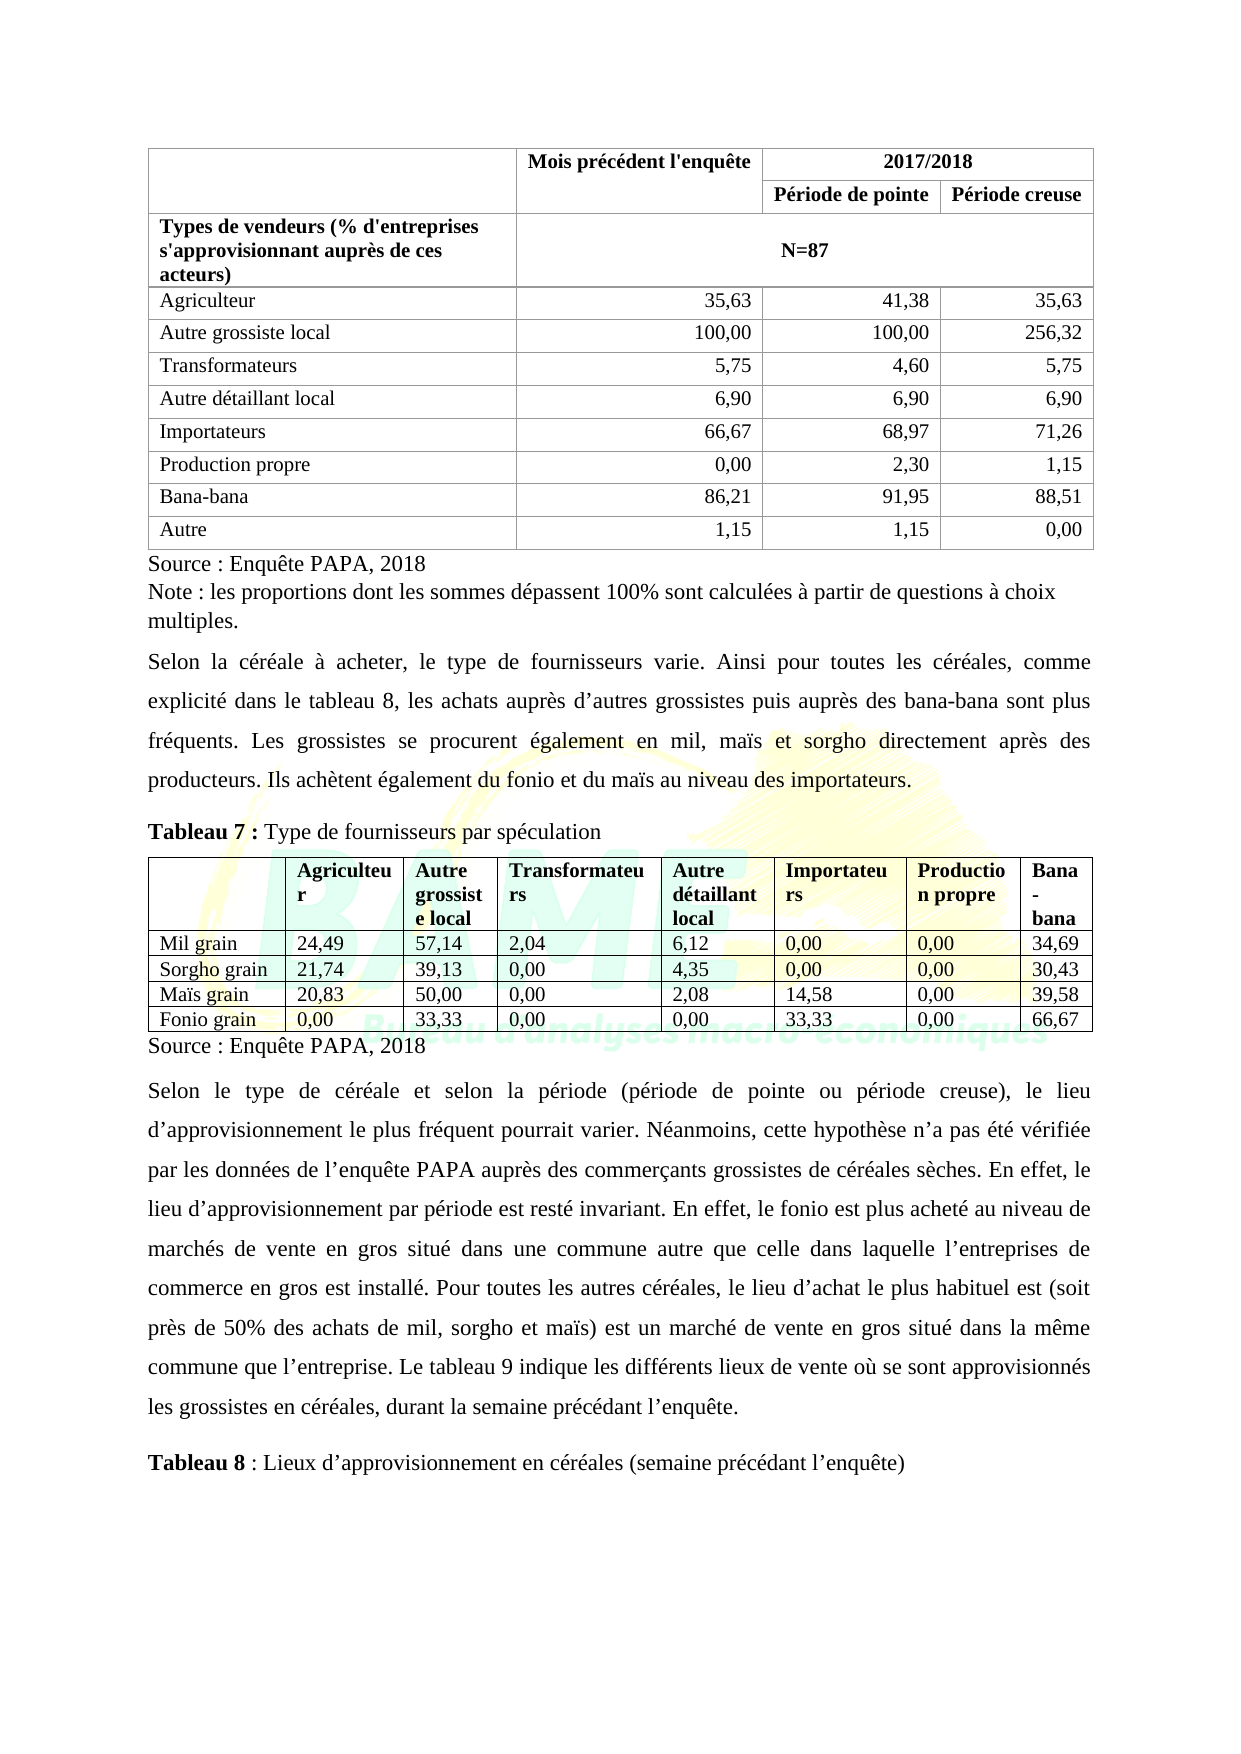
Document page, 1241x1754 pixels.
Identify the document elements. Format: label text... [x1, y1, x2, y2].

table_cell 0,00 [907, 982, 1020, 1006]
table_cell 1,15 [517, 517, 762, 549]
table_cell 33,33 [404, 1007, 497, 1031]
table_cell Autre grossiste local [149, 320, 516, 352]
table_cell 35,63 [941, 288, 1093, 319]
table_cell 6,90 [763, 386, 940, 418]
text Selon le type de céréale et selon la période (période de pointe ou période creuse), le lieu d’approvisionnement le plus fréquent pourrait varier. Néanmoins, cette hypothèse n’a pas été vérifiée par les données de l’enquête PAPA auprès des commerçants grossistes de céréales sèches. En effet, le lieu d’approvisionnement par période est resté invariant. En effet, le fonio est plus acheté au niveau de marchés de vente en gros situé dans une commune autre que celle dans laquelle l’entreprises de commerce en gros est installé. Pour toutes les autres céréales, le lieu d’achat le plus habituel est (soit près de 50% des achats de mil, sorgho et maïs) est un marché de vente en gros situé dans la même commune que l’entreprise. Le tableau 9 indique les différents lieux de vente où se sont approvisionnés les grossistes en céréales, durant la semaine précédant l’enquête. [148, 1077, 1093, 1419]
table_cell 4,35 [662, 956, 774, 981]
table_cell N=87 [517, 214, 1093, 286]
table_cell 0,00 [498, 1007, 661, 1031]
table_cell 66,67 [1021, 1007, 1092, 1031]
text Source : Enquête PAPA, 2018 [148, 550, 1093, 576]
table_cell Agriculteur [149, 288, 516, 319]
table_cell 256,32 [941, 320, 1093, 352]
table_cell 57,14 [404, 931, 497, 955]
table_cell 41,38 [763, 288, 940, 319]
table_cell 33,33 [775, 1007, 906, 1031]
table_cell 0,00 [907, 1007, 1020, 1031]
table_cell 100,00 [763, 320, 940, 352]
table_cell 66,67 [517, 419, 762, 451]
table_cell Bana-bana [149, 484, 516, 516]
table_cell 24,49 [286, 931, 403, 955]
table_cell Types de vendeurs (% d'entreprises s'approvisionnant auprès de ces acteurs) [149, 214, 516, 286]
table_header [149, 858, 285, 930]
table_cell 0,00 [907, 931, 1020, 955]
table_header Mois précédent l'enquête [517, 149, 762, 213]
table_cell Importateurs [149, 419, 516, 451]
table_cell Période de pointe [763, 181, 940, 213]
table_cell 86,21 [517, 484, 762, 516]
table_cell 4,60 [763, 353, 940, 385]
table_cell 68,97 [763, 419, 940, 451]
table_cell Production propre [149, 452, 516, 483]
table_cell 30,43 [1021, 956, 1092, 981]
table_cell 88,51 [941, 484, 1093, 516]
table_header Autre détaillant local [662, 858, 774, 930]
table_cell 91,95 [763, 484, 940, 516]
table_cell 39,58 [1021, 982, 1092, 1006]
table_cell 0,00 [775, 956, 906, 981]
table_cell 6,90 [941, 386, 1093, 418]
table_cell Transformateurs [149, 353, 516, 385]
table_cell 14,58 [775, 982, 906, 1006]
table_cell 50,00 [404, 982, 497, 1006]
table_header Bana-bana [1021, 858, 1092, 930]
table_cell Maïs grain [149, 982, 285, 1006]
text Note : les proportions dont les sommes dépassent 100% sont calculées à partir de questions à choix multiples. [148, 578, 1093, 633]
table_cell Sorgho grain [149, 956, 285, 981]
table_cell 0,00 [498, 982, 661, 1006]
table_cell 2,08 [662, 982, 774, 1006]
table_cell 100,00 [517, 320, 762, 352]
table_header Importateurs [775, 858, 906, 930]
table_header Autre grossiste local [404, 858, 497, 930]
table_cell 0,00 [286, 1007, 403, 1031]
table_cell 2,04 [498, 931, 661, 955]
text Selon la céréale à acheter, le type de fournisseurs varie. Ainsi pour toutes les céréales, comme explicité dans le tableau 8, les achats auprès d’autres grossistes puis auprès des bana-bana sont plus fréquents. Les grossistes se procurent également en mil, maïs et sorgho directement après des producteurs. Ils achètent également du fonio et du maïs au niveau des importateurs. [148, 648, 1093, 793]
table_cell 1,15 [763, 517, 940, 549]
table_cell Autre détaillant local [149, 386, 516, 418]
table_header Agriculteur [286, 858, 403, 930]
table_header [149, 149, 516, 213]
table_cell 20,83 [286, 982, 403, 1006]
table_cell 0,00 [775, 931, 906, 955]
text Source : Enquête PAPA, 2018 [148, 1032, 1093, 1058]
table_cell Mil grain [149, 931, 285, 955]
table_cell Période creuse [941, 181, 1093, 213]
table_cell 21,74 [286, 956, 403, 981]
table_cell 5,75 [517, 353, 762, 385]
table_cell 34,69 [1021, 931, 1092, 955]
table_cell Autre [149, 517, 516, 549]
table_cell 35,63 [517, 288, 762, 319]
table_header Production propre [907, 858, 1020, 930]
table_cell 6,12 [662, 931, 774, 955]
table_cell 6,90 [517, 386, 762, 418]
table_cell 0,00 [498, 956, 661, 981]
table_cell 2,30 [763, 452, 940, 483]
table_cell 71,26 [941, 419, 1093, 451]
table_cell 0,00 [907, 956, 1020, 981]
table_cell 0,00 [662, 1007, 774, 1031]
table_header 2017/2018 [763, 149, 1093, 180]
table_cell 5,75 [941, 353, 1093, 385]
table_header Transformateurs [498, 858, 661, 930]
table_cell 0,00 [517, 452, 762, 483]
table_cell 39,13 [404, 956, 497, 981]
table_cell 1,15 [941, 452, 1093, 483]
table_cell 0,00 [941, 517, 1093, 549]
table_cell Fonio grain [149, 1007, 285, 1031]
